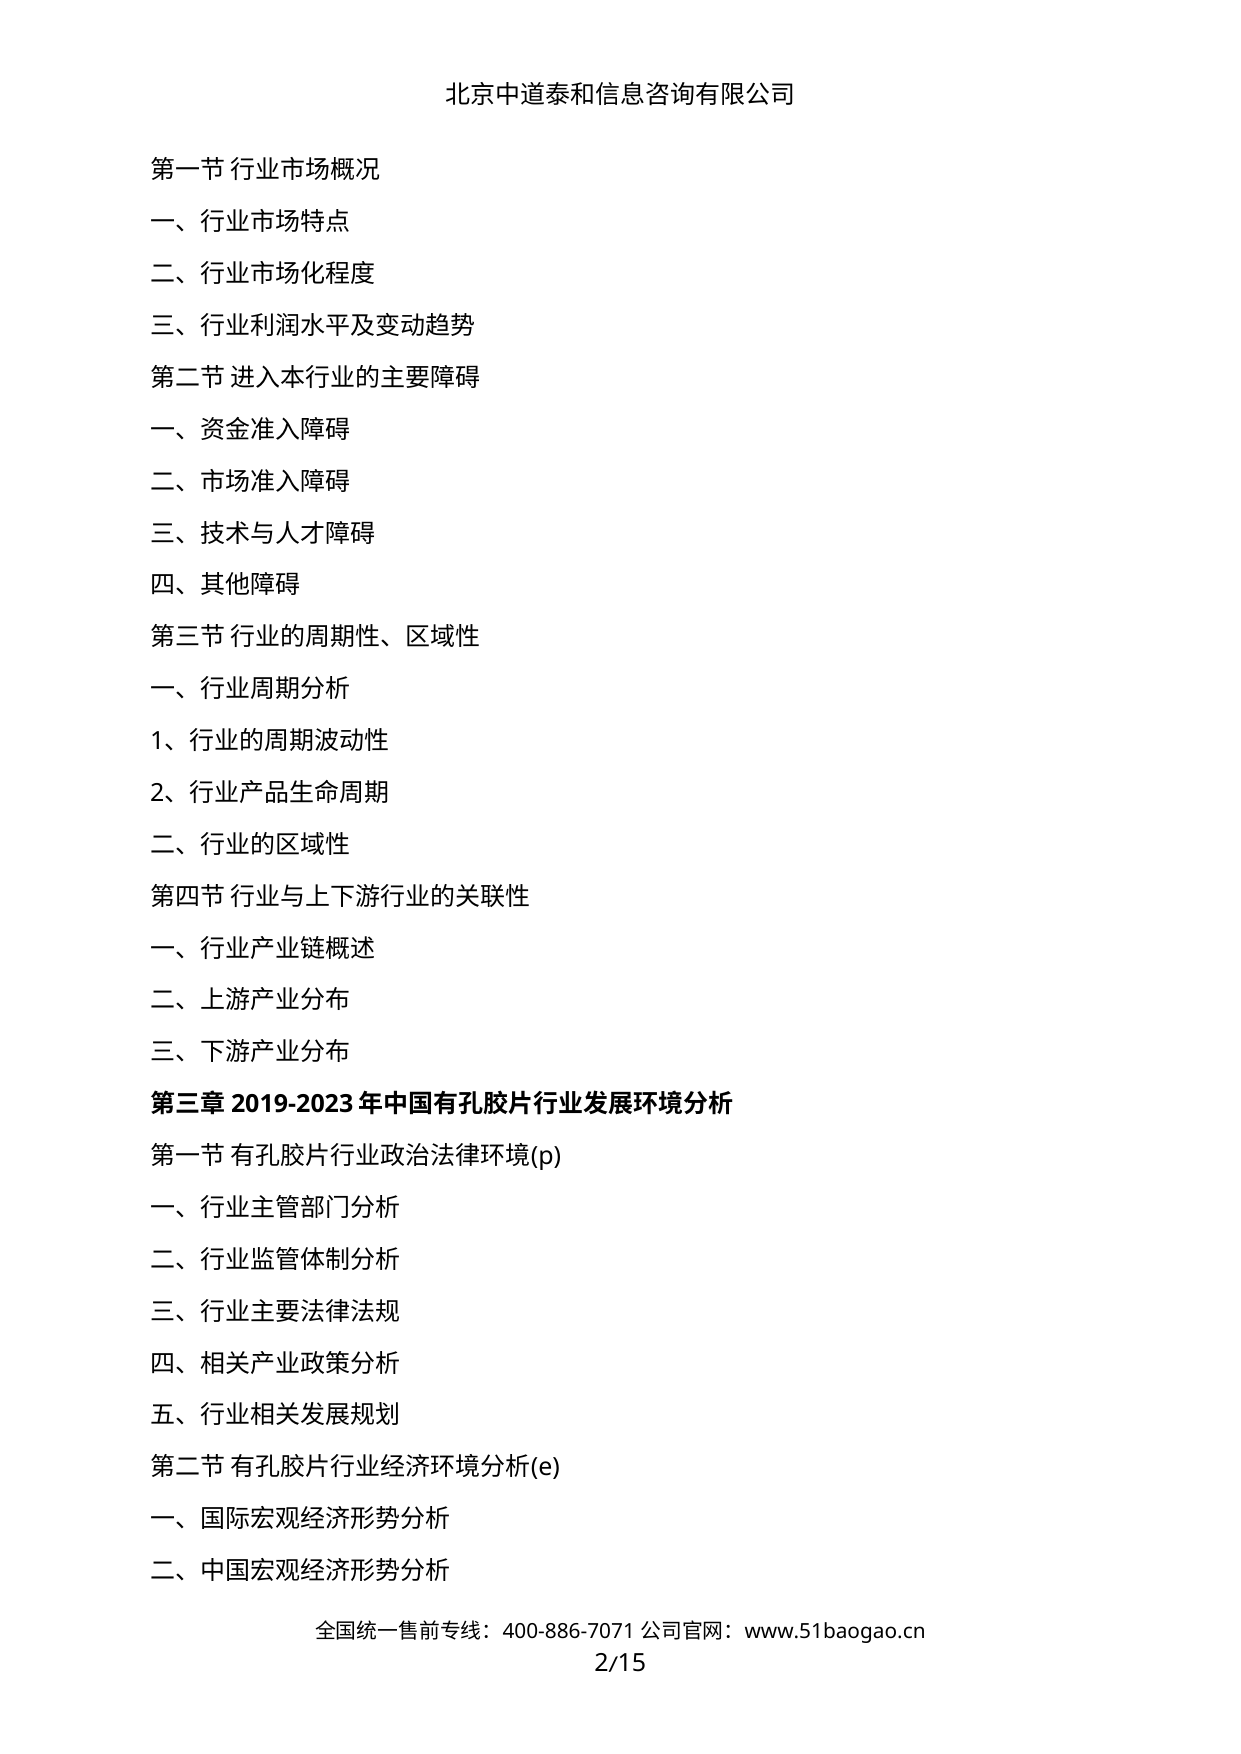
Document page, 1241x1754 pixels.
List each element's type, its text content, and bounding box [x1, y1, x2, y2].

text 二、行业市场化程度 [150, 254, 1090, 290]
text 四、其他障碍 [150, 565, 1090, 601]
text 三、行业利润水平及变动趋势 [150, 306, 1090, 342]
text 一、行业市场特点 [150, 202, 1090, 238]
text 一、行业周期分析 [150, 669, 1090, 705]
text 四、相关产业政策分析 [150, 1343, 1090, 1379]
text 二、行业监管体制分析 [150, 1239, 1090, 1276]
text 第一节 有孔胶片行业政治法律环境(p) [150, 1136, 1090, 1172]
text 第三节 行业的周期性、区域性 [150, 617, 1090, 653]
text 三、行业主要法律法规 [150, 1291, 1090, 1327]
text 五、行业相关发展规划 [150, 1395, 1090, 1431]
text 二、上游产业分布 [150, 980, 1090, 1016]
text 三、下游产业分布 [150, 1032, 1090, 1068]
text 一、国际宏观经济形势分析 [150, 1499, 1090, 1535]
text 2、行业产品生命周期 [150, 772, 1090, 809]
text 一、行业产业链概述 [150, 928, 1090, 964]
text 1、行业的周期波动性 [150, 721, 1090, 757]
text 一、行业主管部门分析 [150, 1187, 1090, 1224]
text 二、市场准入障碍 [150, 461, 1090, 497]
text 第四节 行业与上下游行业的关联性 [150, 876, 1090, 912]
text 一、资金准入障碍 [150, 409, 1090, 446]
text 二、中国宏观经济形势分析 [150, 1551, 1090, 1587]
text 第三章 2019-2023年中国有孔胶片行业发展环境分析 [150, 1084, 1090, 1120]
text 第二节 进入本行业的主要障碍 [150, 357, 1090, 394]
text 二、行业的区域性 [150, 824, 1090, 861]
text 三、技术与人才障碍 [150, 513, 1090, 549]
text 第一节 行业市场概况 [150, 150, 1090, 186]
text 第二节 有孔胶片行业经济环境分析(e) [150, 1447, 1090, 1483]
